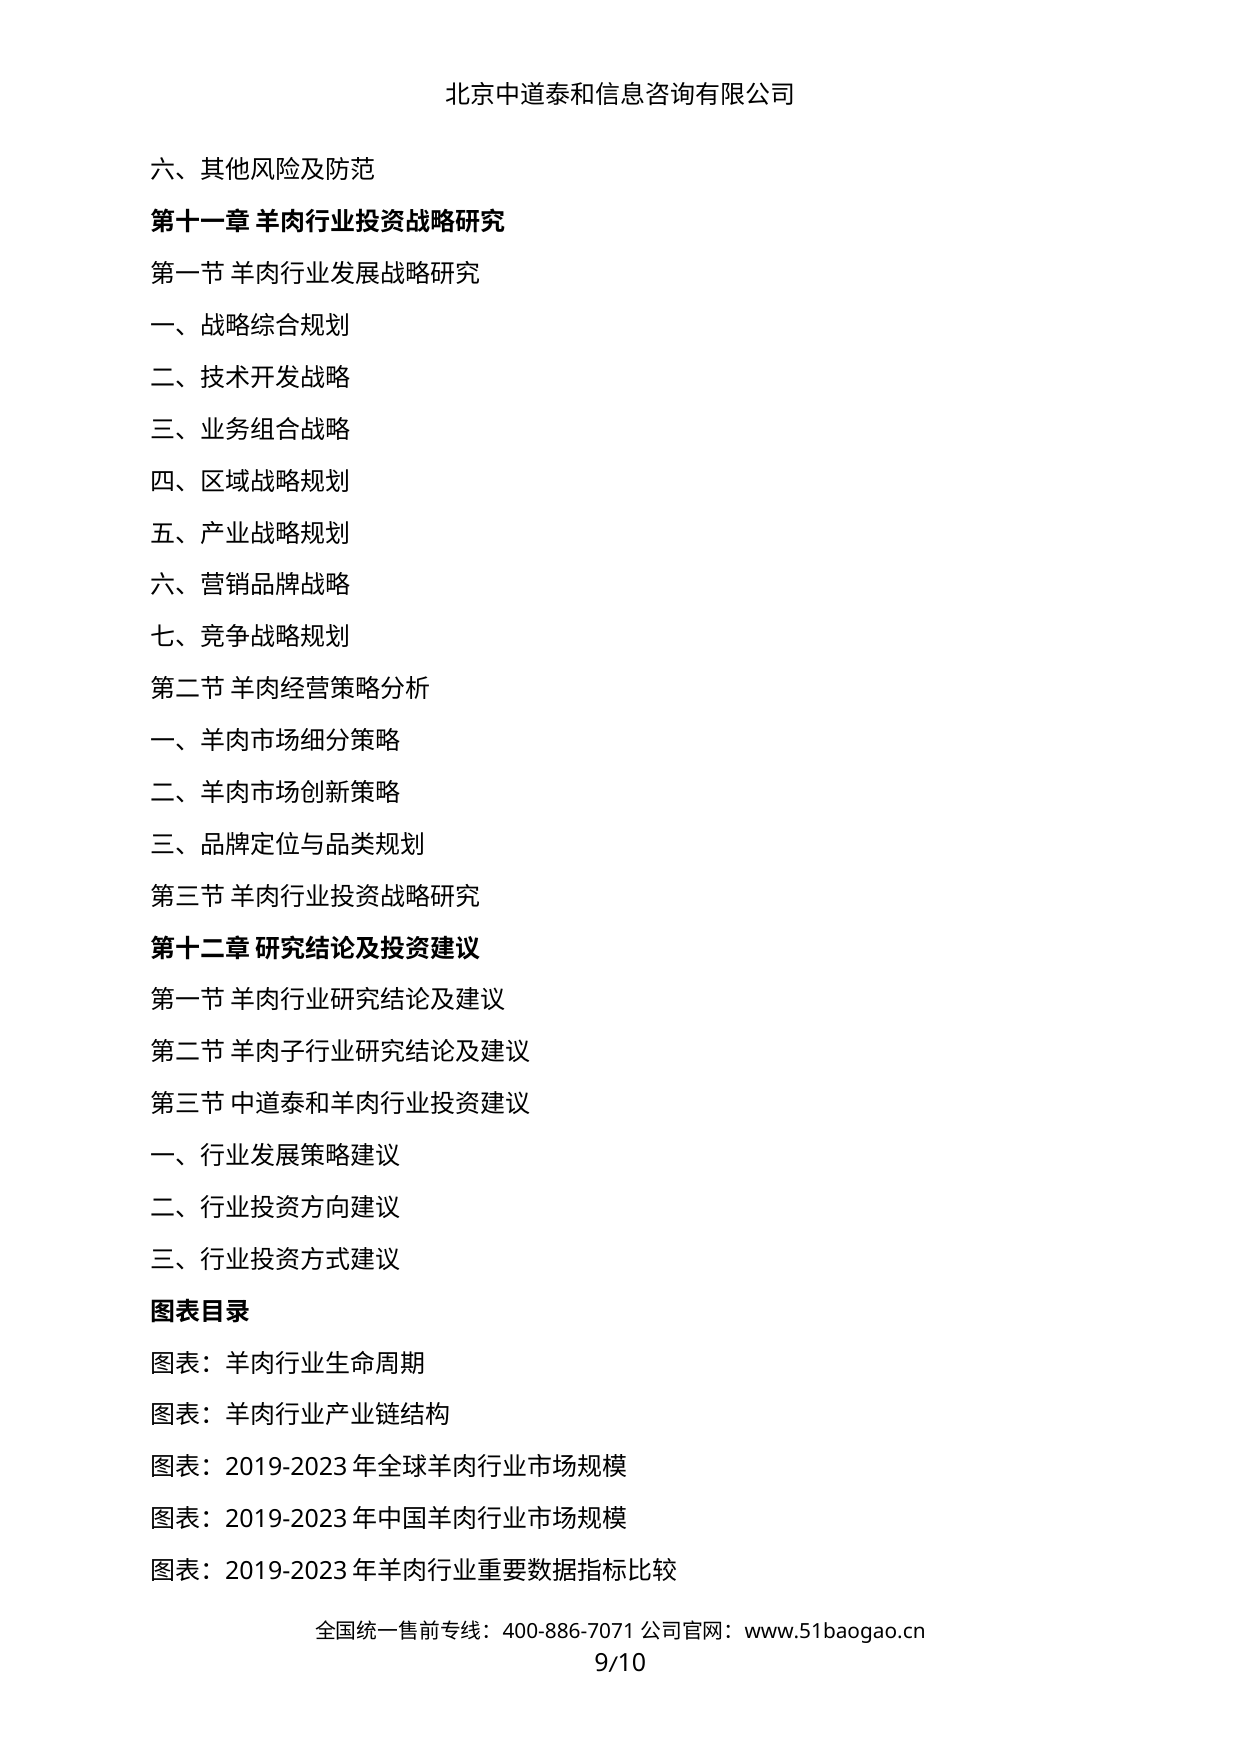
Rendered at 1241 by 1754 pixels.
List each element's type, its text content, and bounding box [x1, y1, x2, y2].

text 一、战略综合规划 [150, 306, 1090, 342]
text 一、行业发展策略建议 [150, 1136, 1090, 1172]
text 第二节 羊肉子行业研究结论及建议 [150, 1032, 1090, 1068]
text 第三节 中道泰和羊肉行业投资建议 [150, 1084, 1090, 1120]
text 图表：羊肉行业产业链结构 [150, 1395, 1090, 1431]
text 图表：羊肉行业生命周期 [150, 1343, 1090, 1379]
text 五、产业战略规划 [150, 513, 1090, 549]
text 二、技术开发战略 [150, 357, 1090, 394]
text 图表：2019-2023年全球羊肉行业市场规模 [150, 1447, 1090, 1483]
text 四、区域战略规划 [150, 461, 1090, 497]
text 第十一章 羊肉行业投资战略研究 [150, 202, 1090, 238]
text 图表：2019-2023年羊肉行业重要数据指标比较 [150, 1551, 1090, 1587]
text 第一节 羊肉行业发展战略研究 [150, 254, 1090, 290]
text 二、羊肉市场创新策略 [150, 772, 1090, 809]
text 六、营销品牌战略 [150, 565, 1090, 601]
text 六、其他风险及防范 [150, 150, 1090, 186]
text 图表：2019-2023年中国羊肉行业市场规模 [150, 1499, 1090, 1535]
text 三、业务组合战略 [150, 409, 1090, 446]
text 二、行业投资方向建议 [150, 1187, 1090, 1224]
text 七、竞争战略规划 [150, 617, 1090, 653]
text 第三节 羊肉行业投资战略研究 [150, 876, 1090, 912]
text 第二节 羊肉经营策略分析 [150, 669, 1090, 705]
text 三、品牌定位与品类规划 [150, 824, 1090, 861]
text 第一节 羊肉行业研究结论及建议 [150, 980, 1090, 1016]
text 图表目录 [150, 1291, 1090, 1327]
text 一、羊肉市场细分策略 [150, 721, 1090, 757]
text 第十二章 研究结论及投资建议 [150, 928, 1090, 964]
text 三、行业投资方式建议 [150, 1239, 1090, 1276]
